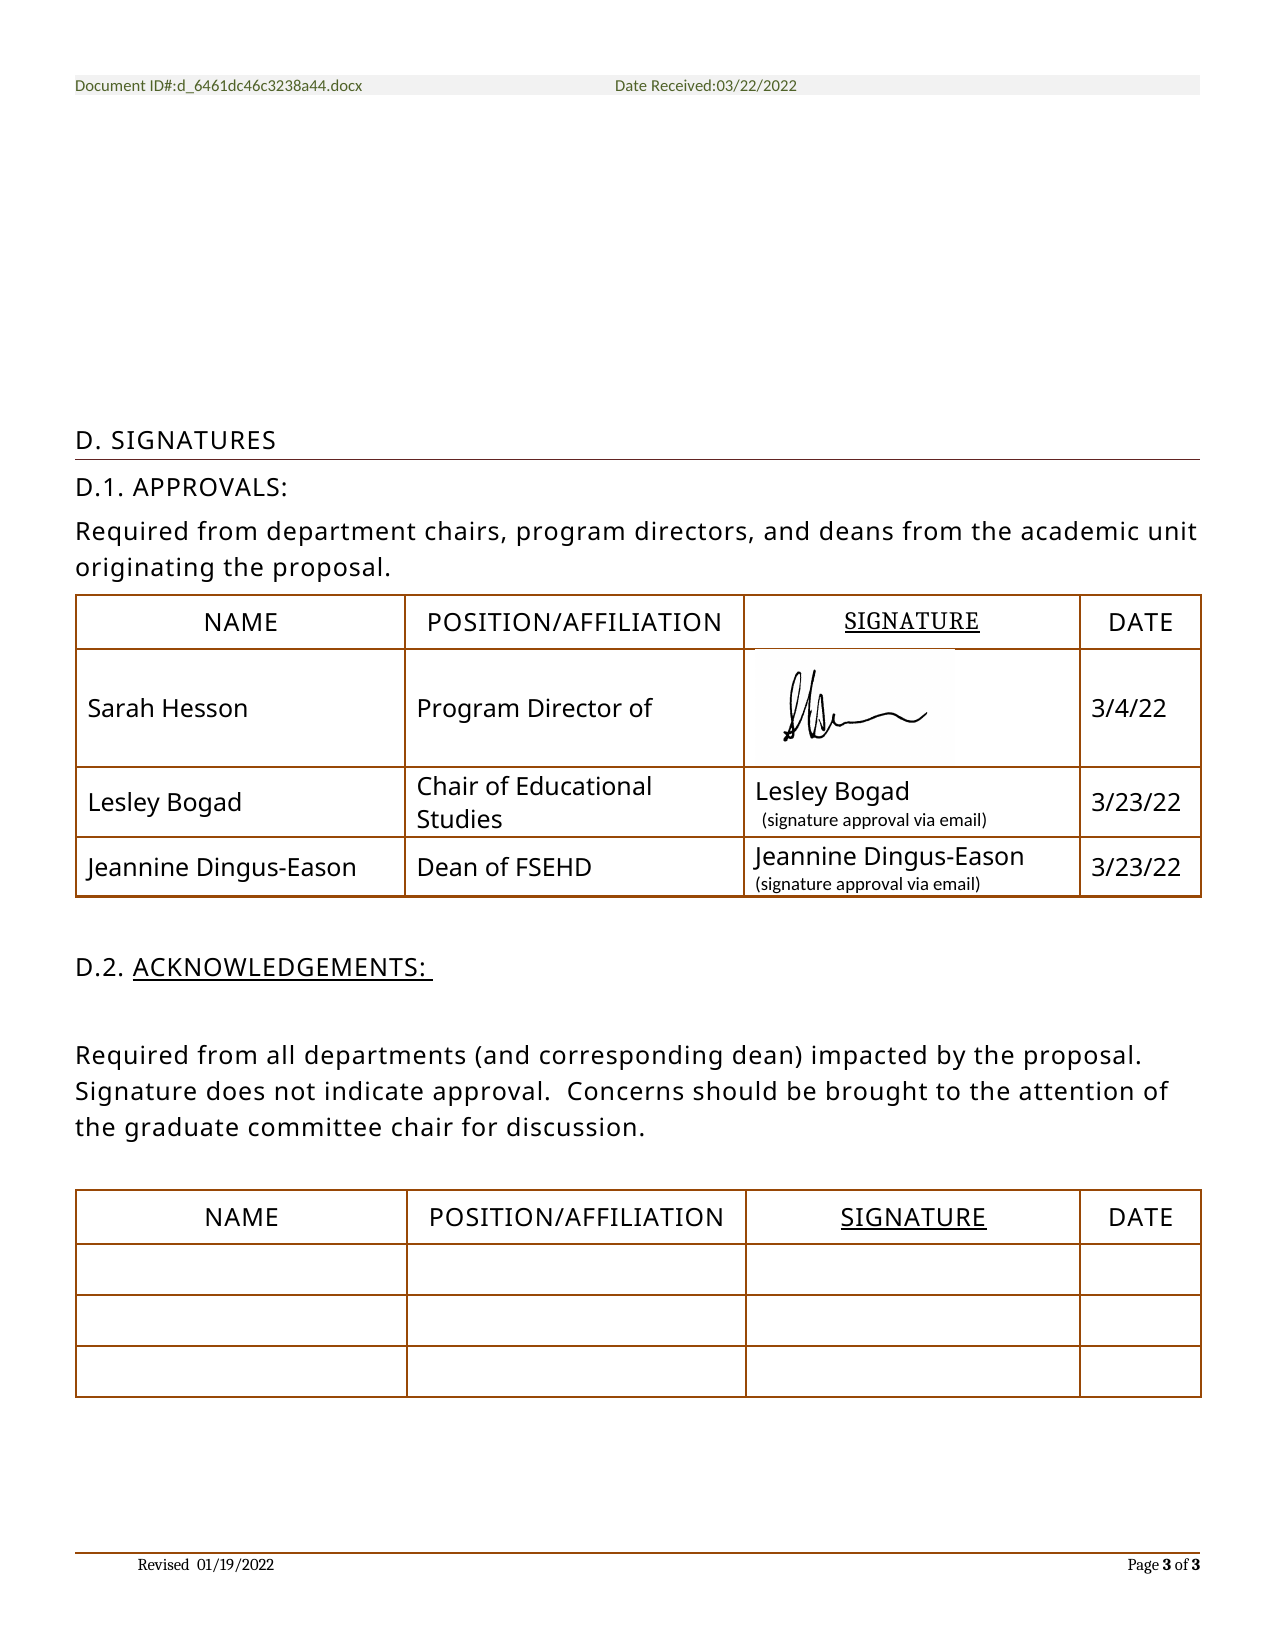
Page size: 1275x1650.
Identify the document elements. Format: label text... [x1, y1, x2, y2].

table_cell [955, 650, 1079, 766]
table_cell [77, 1296, 406, 1345]
table_header Position/affiliation [408, 1191, 745, 1243]
table_header Position/affiliation [406, 596, 743, 648]
table_cell [1081, 1347, 1200, 1396]
table_cell [747, 1296, 1079, 1345]
table_cell Dean of FSEHD [406, 838, 743, 895]
table_cell [1081, 1245, 1200, 1294]
table_cell 3/4/22 [1081, 650, 1200, 766]
subtitle Required from all departments (and corresponding dean) impacted by the proposal. Signature does not indicate approval. Concerns should be brought to the attention of the graduate committee chair for discussion. [75, 1038, 1200, 1143]
table_cell [745, 650, 755, 766]
table_header Signature [745, 596, 1079, 648]
table_cell [77, 1245, 406, 1294]
table_header Name [77, 596, 404, 648]
subtitle Required from department chairs, program directors, and deans from the academic unit originating the proposal. [75, 514, 1200, 584]
picture [755, 649, 955, 766]
table_cell Chair of Educational Studies [406, 768, 743, 836]
subtitle D.2. Acknowledgements: [75, 950, 1200, 984]
table_cell [408, 1245, 745, 1294]
table_header Date [1081, 1191, 1200, 1243]
table_cell 3/23/22 [1081, 838, 1200, 895]
table_cell [747, 1347, 1079, 1396]
table_cell Lesley Bogad (signature approval via email) [745, 768, 1079, 836]
table_cell Sarah Hesson [77, 650, 404, 766]
table_cell [77, 1347, 406, 1396]
table_cell Program Director of [406, 650, 743, 766]
table_cell [747, 1245, 1079, 1294]
table_header Date [1081, 596, 1200, 648]
subtitle D. Signatures [75, 423, 1200, 459]
table_cell 3/23/22 [1081, 768, 1200, 836]
subtitle D.1. Approvals: [75, 470, 1200, 504]
table_cell Jeannine Dingus-Eason (signature approval via email) [745, 838, 1079, 895]
table_cell [408, 1296, 745, 1345]
table_header Name [77, 1191, 406, 1243]
table_cell [1081, 1296, 1200, 1345]
table_cell [408, 1347, 745, 1396]
table_cell Lesley Bogad [77, 768, 404, 836]
table_header Signature [747, 1191, 1079, 1243]
table_cell Jeannine Dingus-Eason [77, 838, 404, 895]
